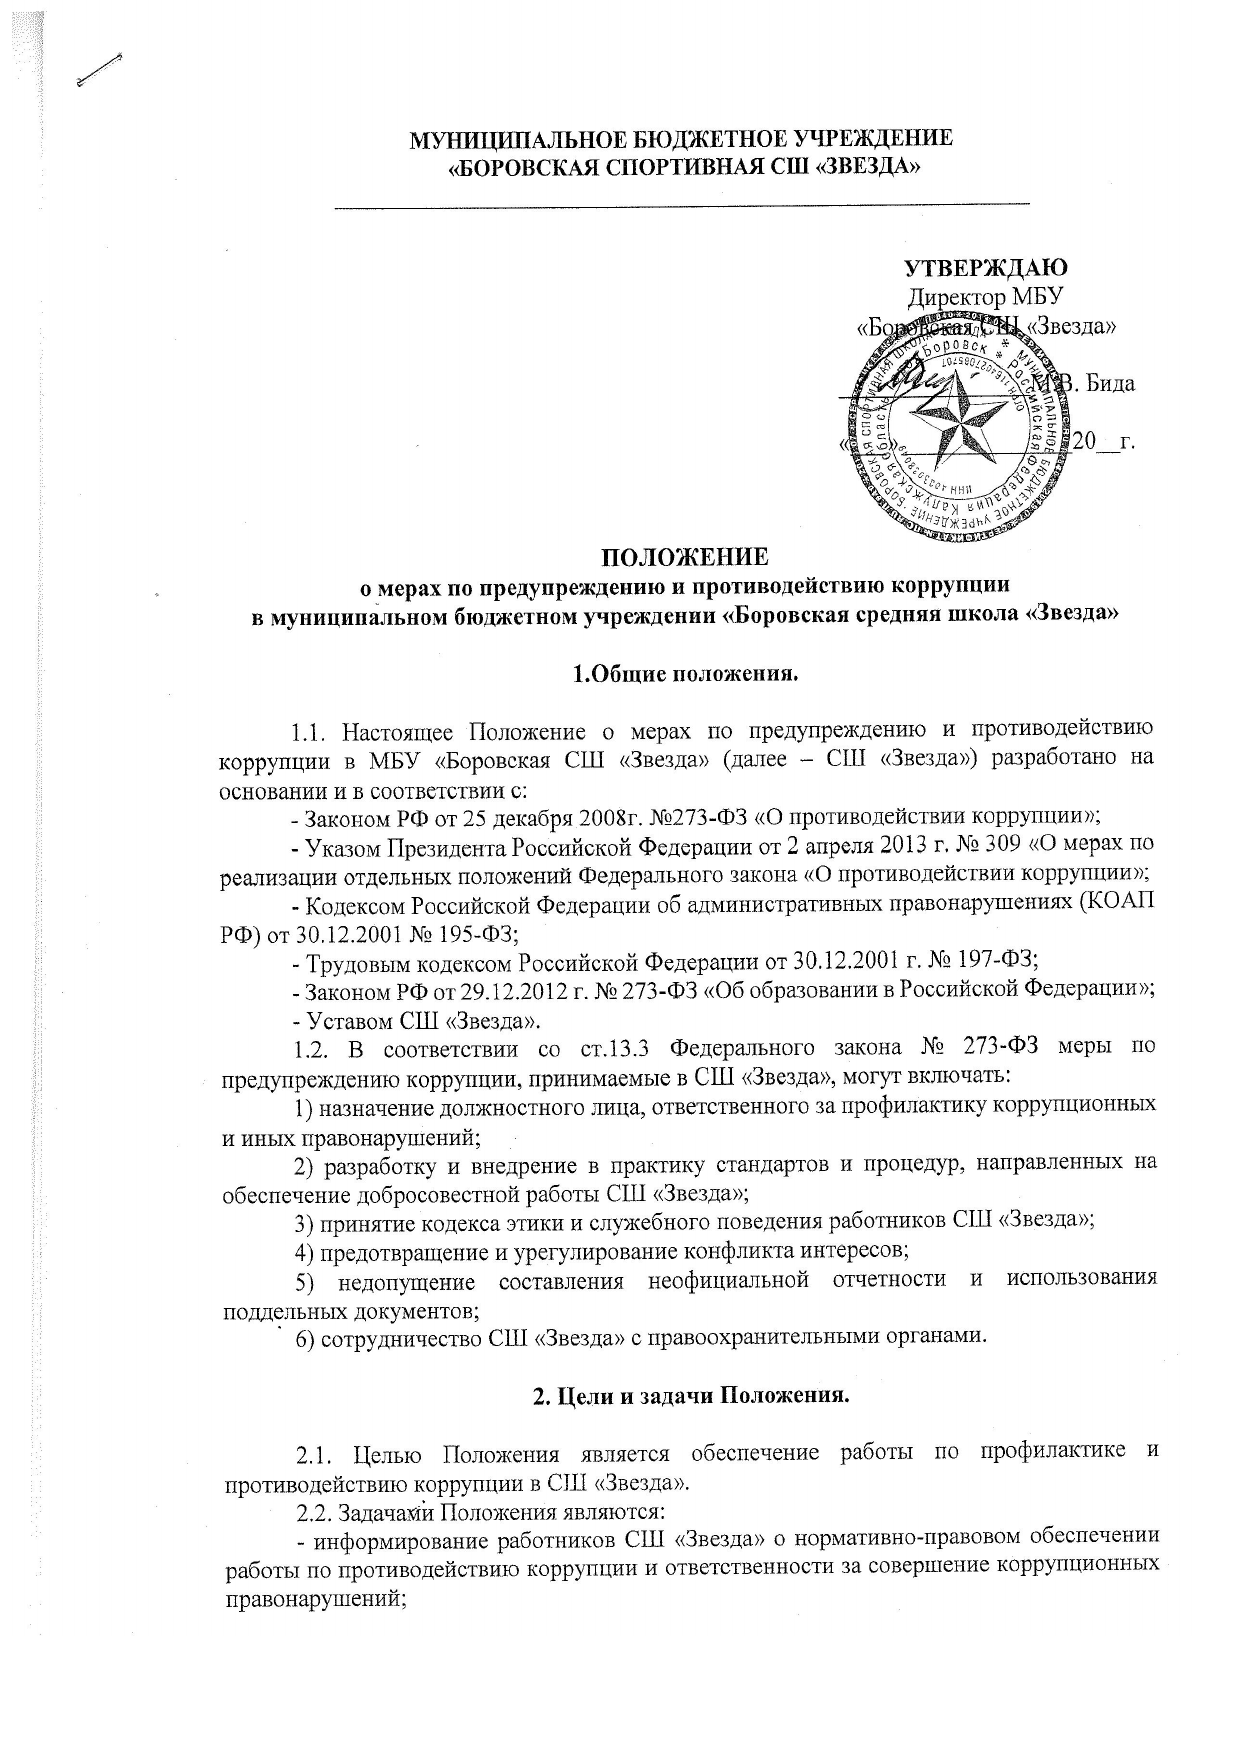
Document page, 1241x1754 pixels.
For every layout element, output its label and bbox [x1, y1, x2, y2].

picture [0, 0, 1192, 1636]
